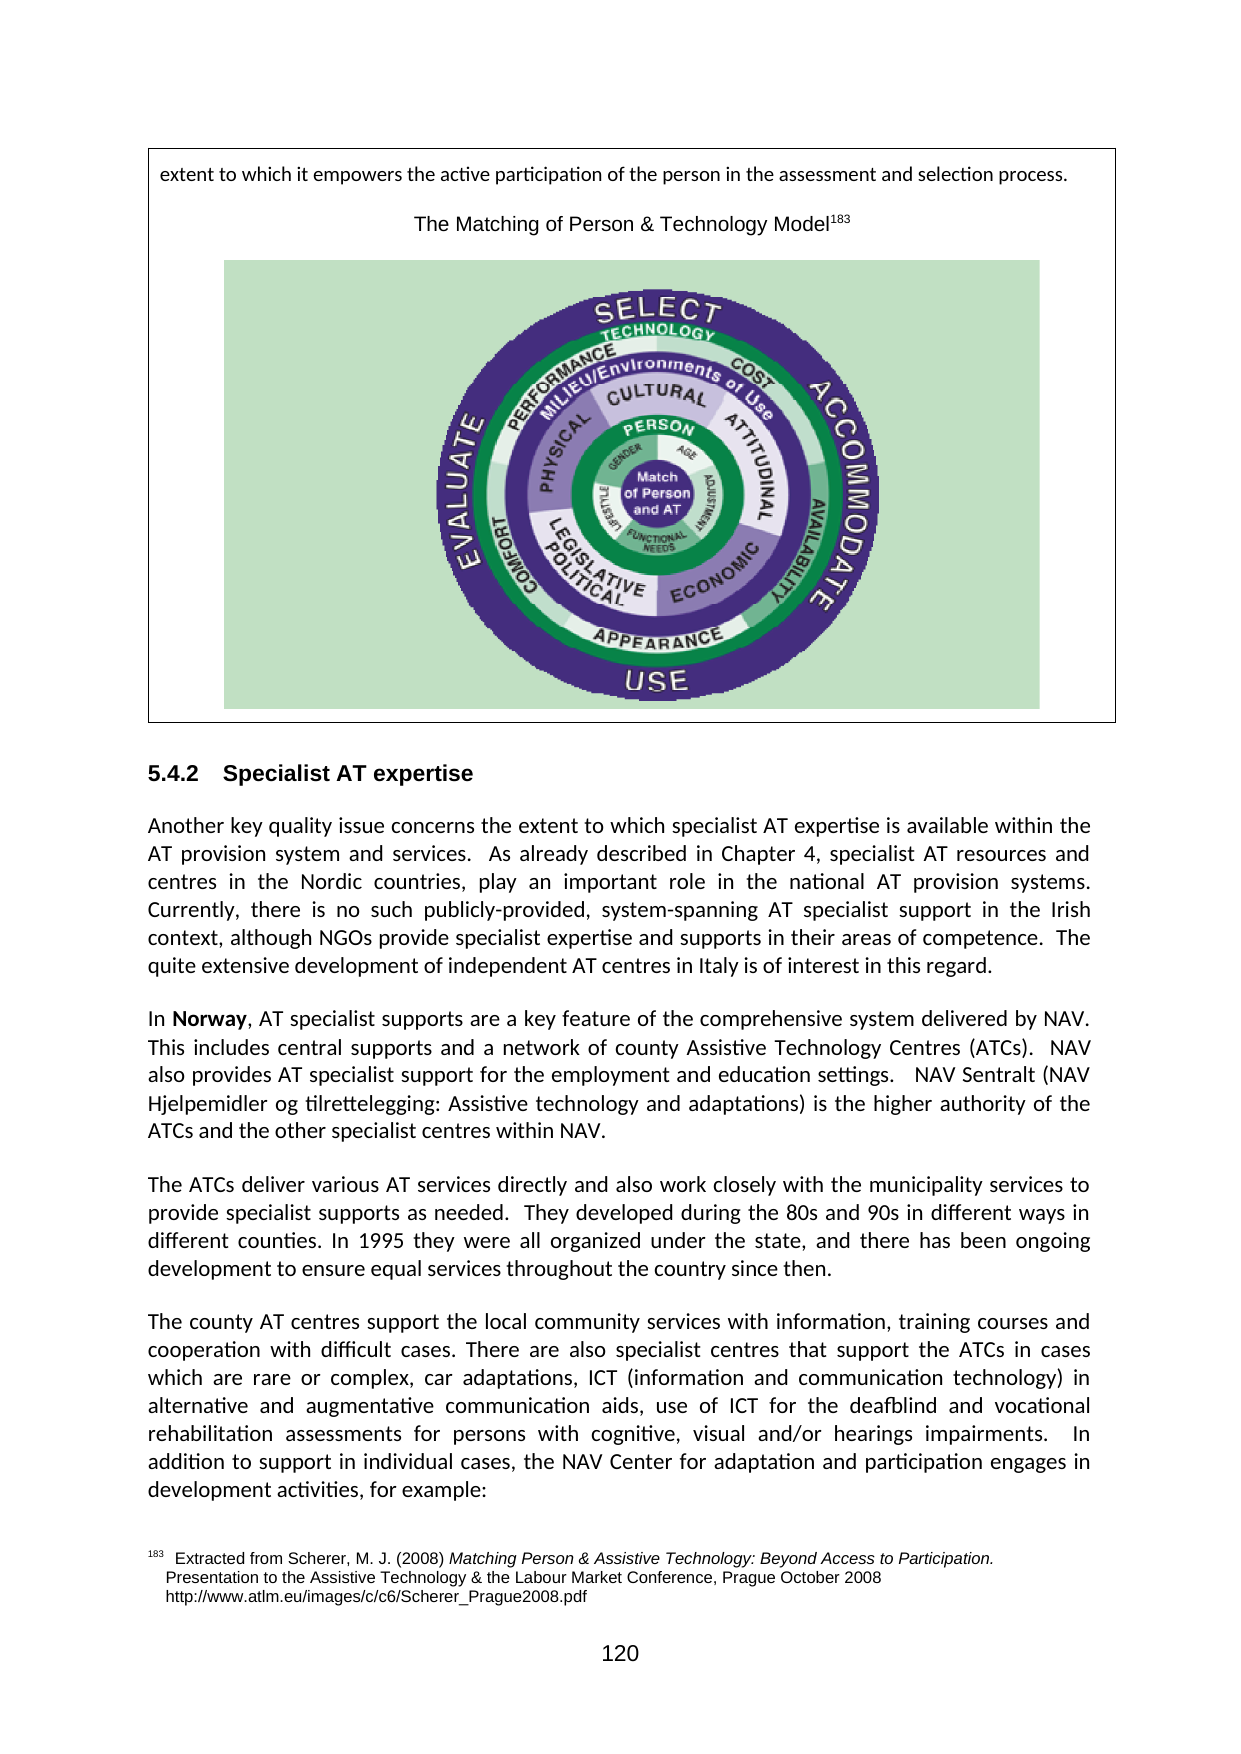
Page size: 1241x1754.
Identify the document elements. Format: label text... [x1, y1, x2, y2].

text The county AT centres support the local community services with information, training courses and cooperation with difficult cases. There are also specialist centres that support the ATCs in cases which are rare or complex, car adaptations, ICT (information and communication technology) in alternative and augmentative communication aids, use of ICT for the deafblind and vocational rehabilitation assessments for persons with cognitive, visual and/or hearings impairments. In addition to support in individual cases, the NAV Center for adaptation and participation engages in development activities, for example: [148, 1307, 1092, 1503]
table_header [149, 149, 1115, 722]
text The ATCs deliver various AT services directly and also work closely with the municipality services to provide specialist supports as needed. They developed during the 80s and 90s in different ways in different counties. In 1995 they were all organized under the state, and there has been ongoing development to ensure equal services throughout the country since then. [148, 1170, 1092, 1282]
text Another key quality issue concerns the extent to which specialist AT expertise is available within the AT provision system and services. As already described in Chapter 4, specialist AT resources and centres in the Nordic countries, play an important role in the national AT provision systems. Currently, there is no such publicly-provided, system-spanning AT specialist support in the Irish context, although NGOs provide specialist expertise and supports in their areas of competence. The quite extensive development of independent AT centres in Italy is of interest in this regard. [148, 811, 1092, 979]
text In Norway, AT specialist supports are a key feature of the comprehensive system delivered by NAV. This includes central supports and a network of county Assistive Technology Centres (ATCs). NAV also provides AT specialist support for the employment and education settings. NAV Sentralt (NAV Hjelpemidler og tilrettelegging: Assistive technology and adaptations) is the higher authority of the ATCs and the other specialist centres within NAV. [148, 1004, 1092, 1145]
subtitle Specialist AT expertise [148, 760, 1092, 786]
